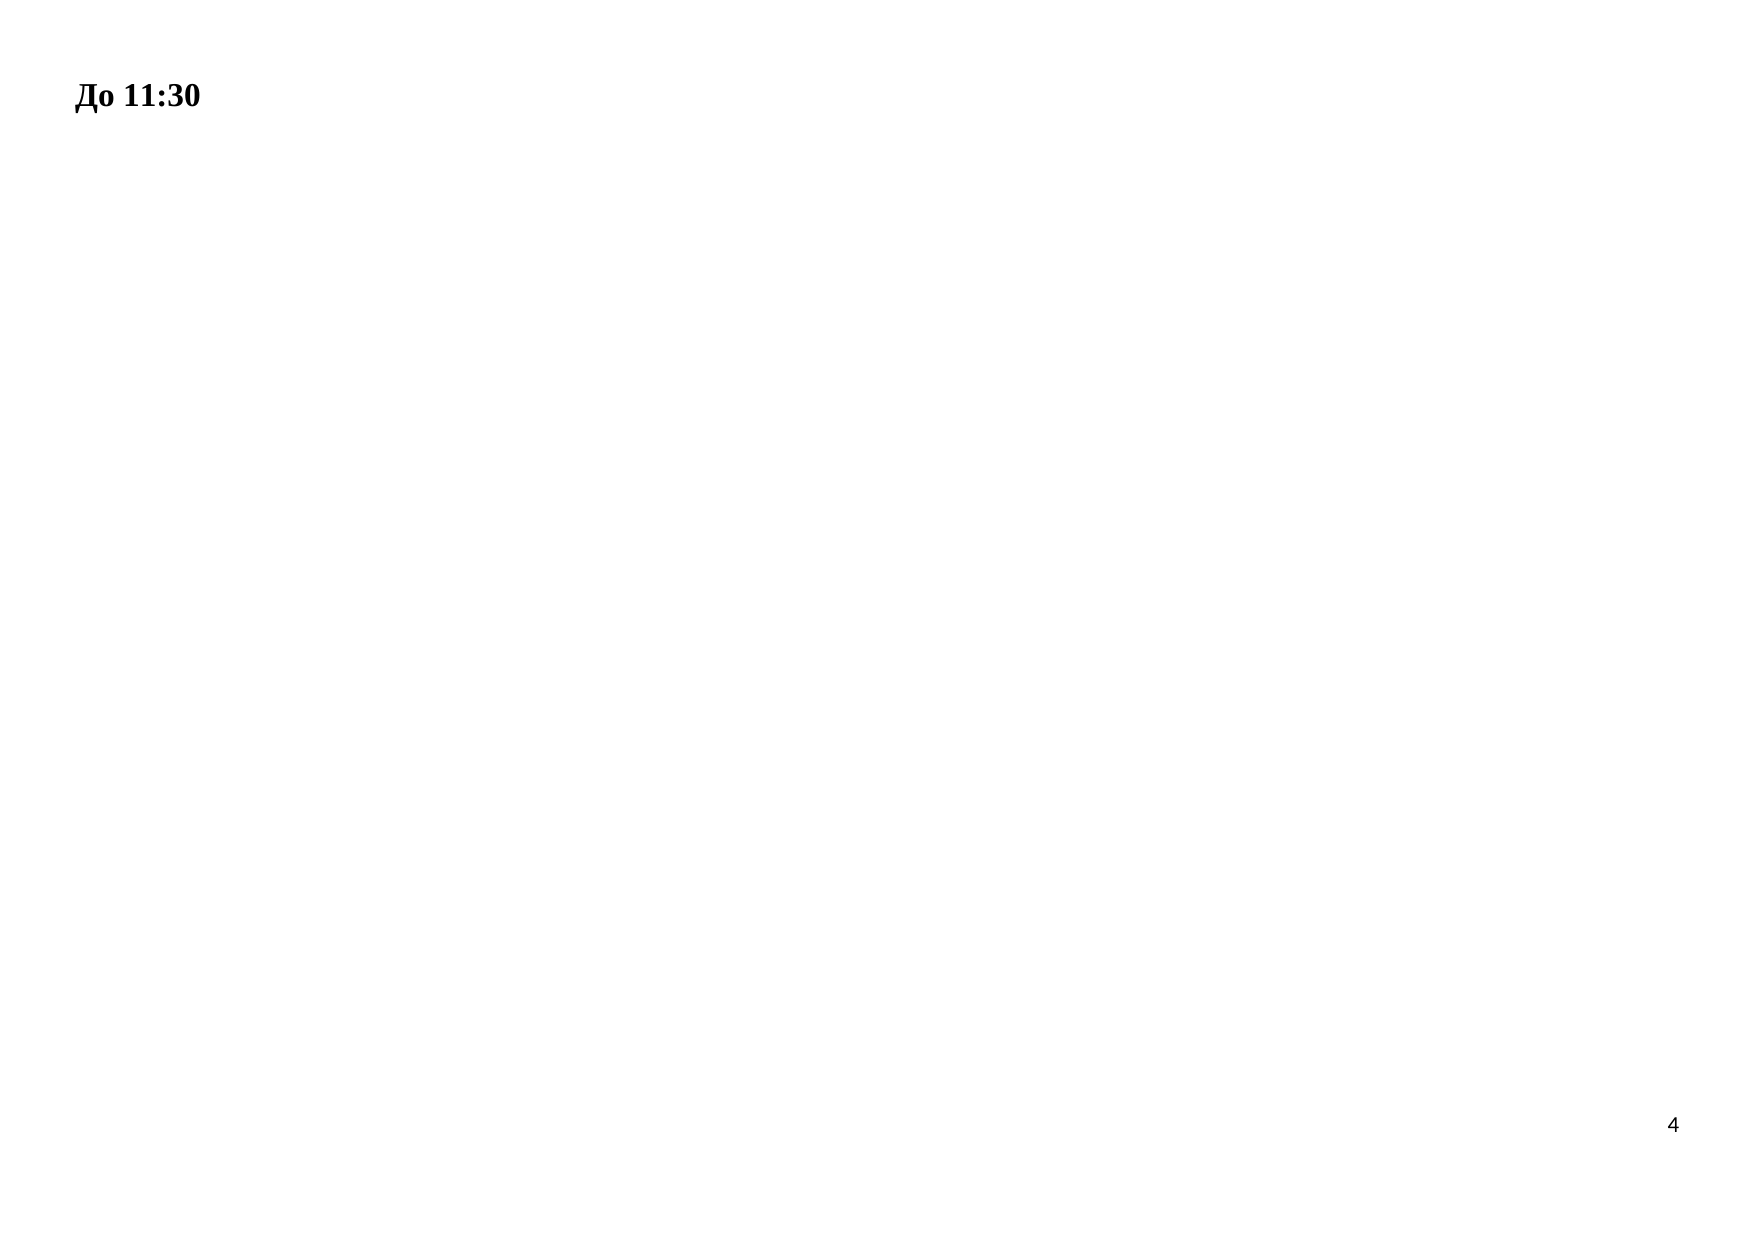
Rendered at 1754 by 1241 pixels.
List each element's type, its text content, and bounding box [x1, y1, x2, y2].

text До 11:30 [75, 75, 1679, 113]
